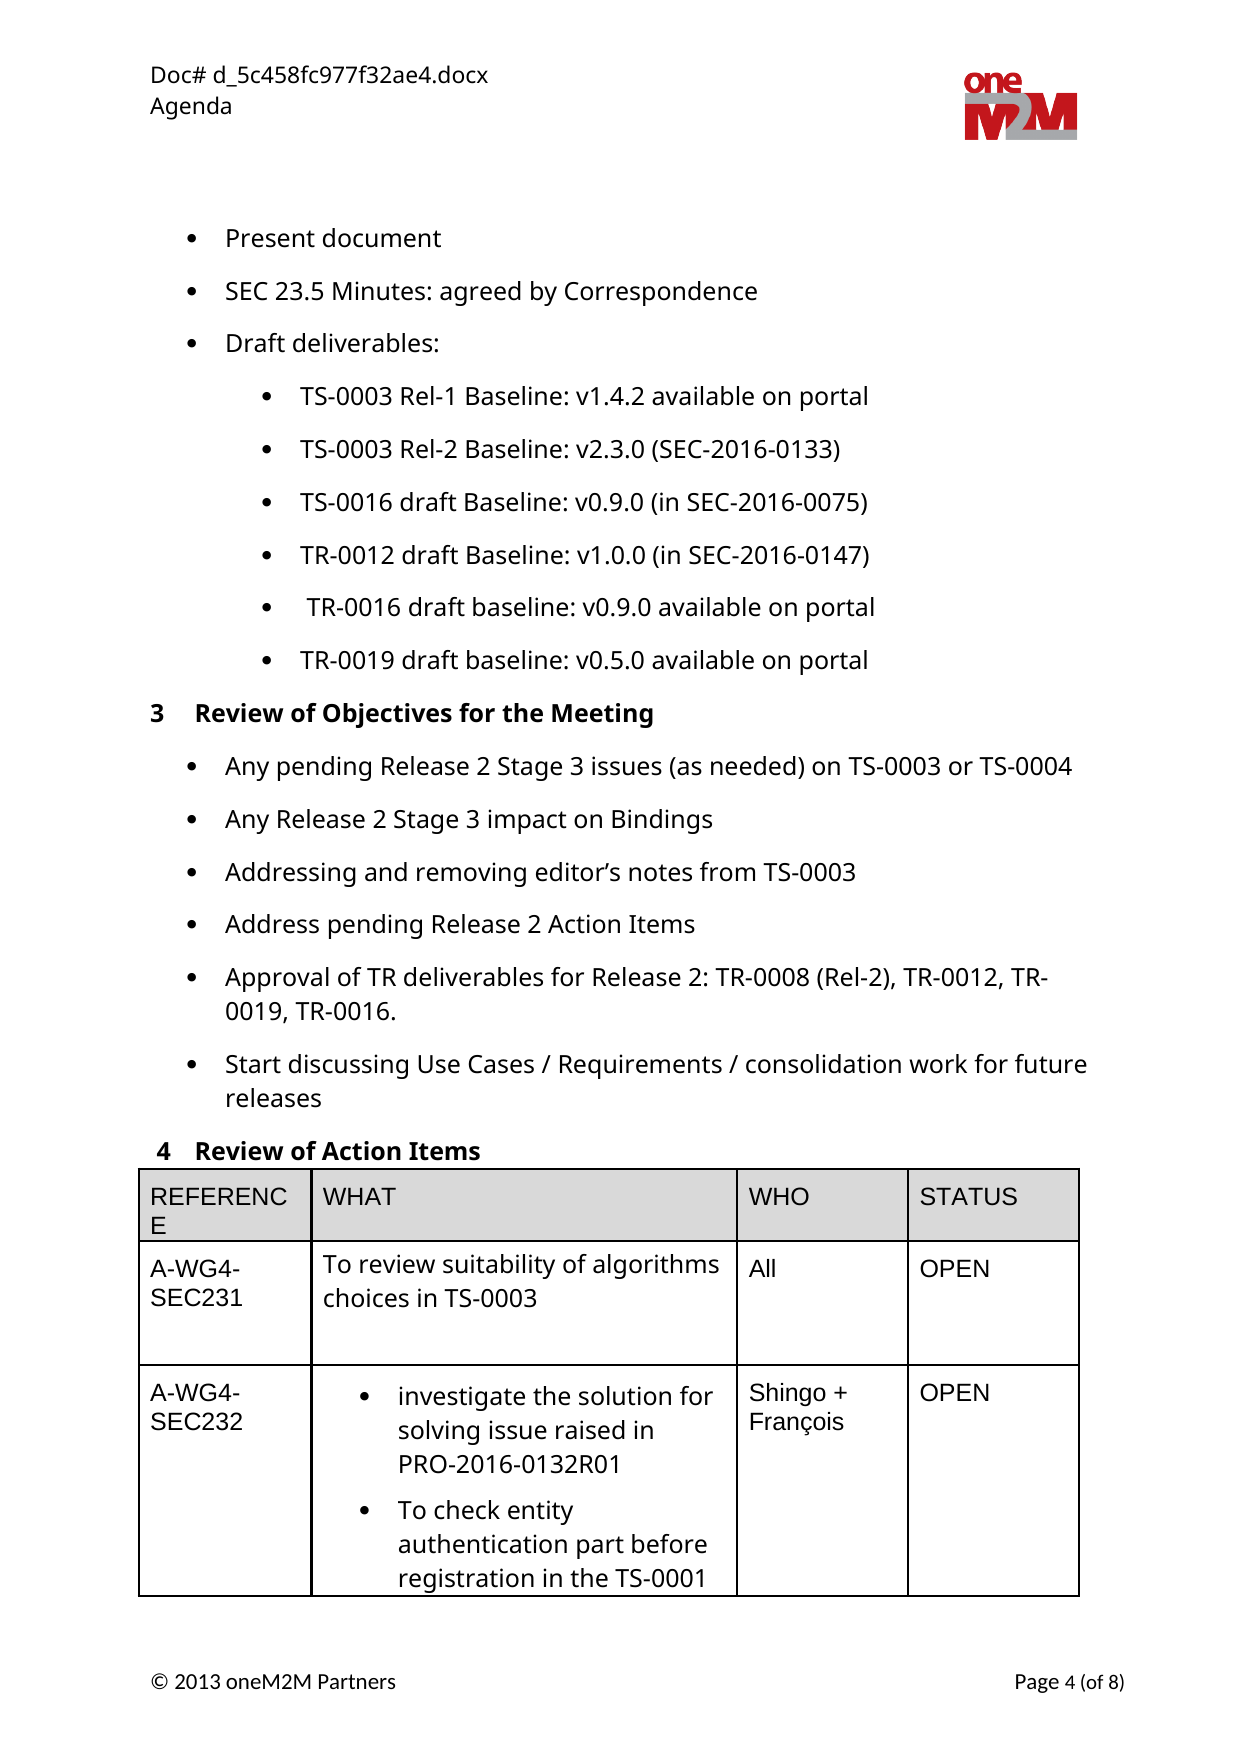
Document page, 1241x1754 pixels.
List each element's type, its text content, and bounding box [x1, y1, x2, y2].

table_cell Shingo + François [738, 1366, 907, 1595]
list Address pending Release 2 Action Items [187, 907, 1090, 941]
table_header STATUS [909, 1170, 1078, 1240]
list SEC 23.5 Minutes: agreed by Correspondence [187, 273, 1090, 307]
list TS-0003 Rel-2 Baseline: v2.3.0 (SEC-2016-0133) [262, 432, 1090, 466]
list TR-0012 draft Baseline: v1.0.0 (in SEC-2016-0147) [262, 537, 1090, 571]
picture [950, 59, 1091, 155]
list Any Release 2 Stage 3 impact on Bindings [187, 801, 1090, 835]
table_cell A-WG4-SEC232 [140, 1366, 310, 1595]
list Start discussing Use Cases / Requirements / consolidation work for future releases [187, 1047, 1090, 1115]
list TS-0016 draft Baseline: v0.9.0 (in SEC-2016-0075) [262, 484, 1090, 518]
table_cell A-WG4-SEC231 [140, 1242, 310, 1364]
table_cell OPEN [909, 1366, 1078, 1595]
list Draft deliverables: [187, 326, 1090, 360]
table_cell To review suitability of algorithms choices in TS-0003 [313, 1242, 736, 1364]
table_header WHO [738, 1170, 907, 1240]
table_cell OPEN [909, 1242, 1078, 1364]
text 4 Review of Action Items [150, 1133, 1090, 1168]
table_header WHAT [313, 1170, 736, 1240]
table_cell All [738, 1242, 907, 1364]
text 3 Review of Objectives for the Meeting [150, 696, 1090, 730]
list TR-0019 draft baseline: v0.5.0 available on portal [262, 643, 1090, 677]
list Approval of TR deliverables for Release 2: TR-0008 (Rel-2), TR-0012, TR-0019, TR-0016. [187, 960, 1090, 1028]
list Any pending Release 2 Stage 3 issues (as needed) on TS-0003 or TS-0004 [187, 748, 1090, 783]
list TR-0016 draft baseline: v0.9.0 available on portal [262, 590, 1090, 624]
list TS-0003 Rel-1 Baseline: v1.4.2 available on portal [262, 379, 1090, 413]
text Present document [187, 220, 1090, 254]
table_header REFERENCE [140, 1170, 310, 1240]
list Addressing and removing editor’s notes from TS-0003 [187, 854, 1090, 888]
